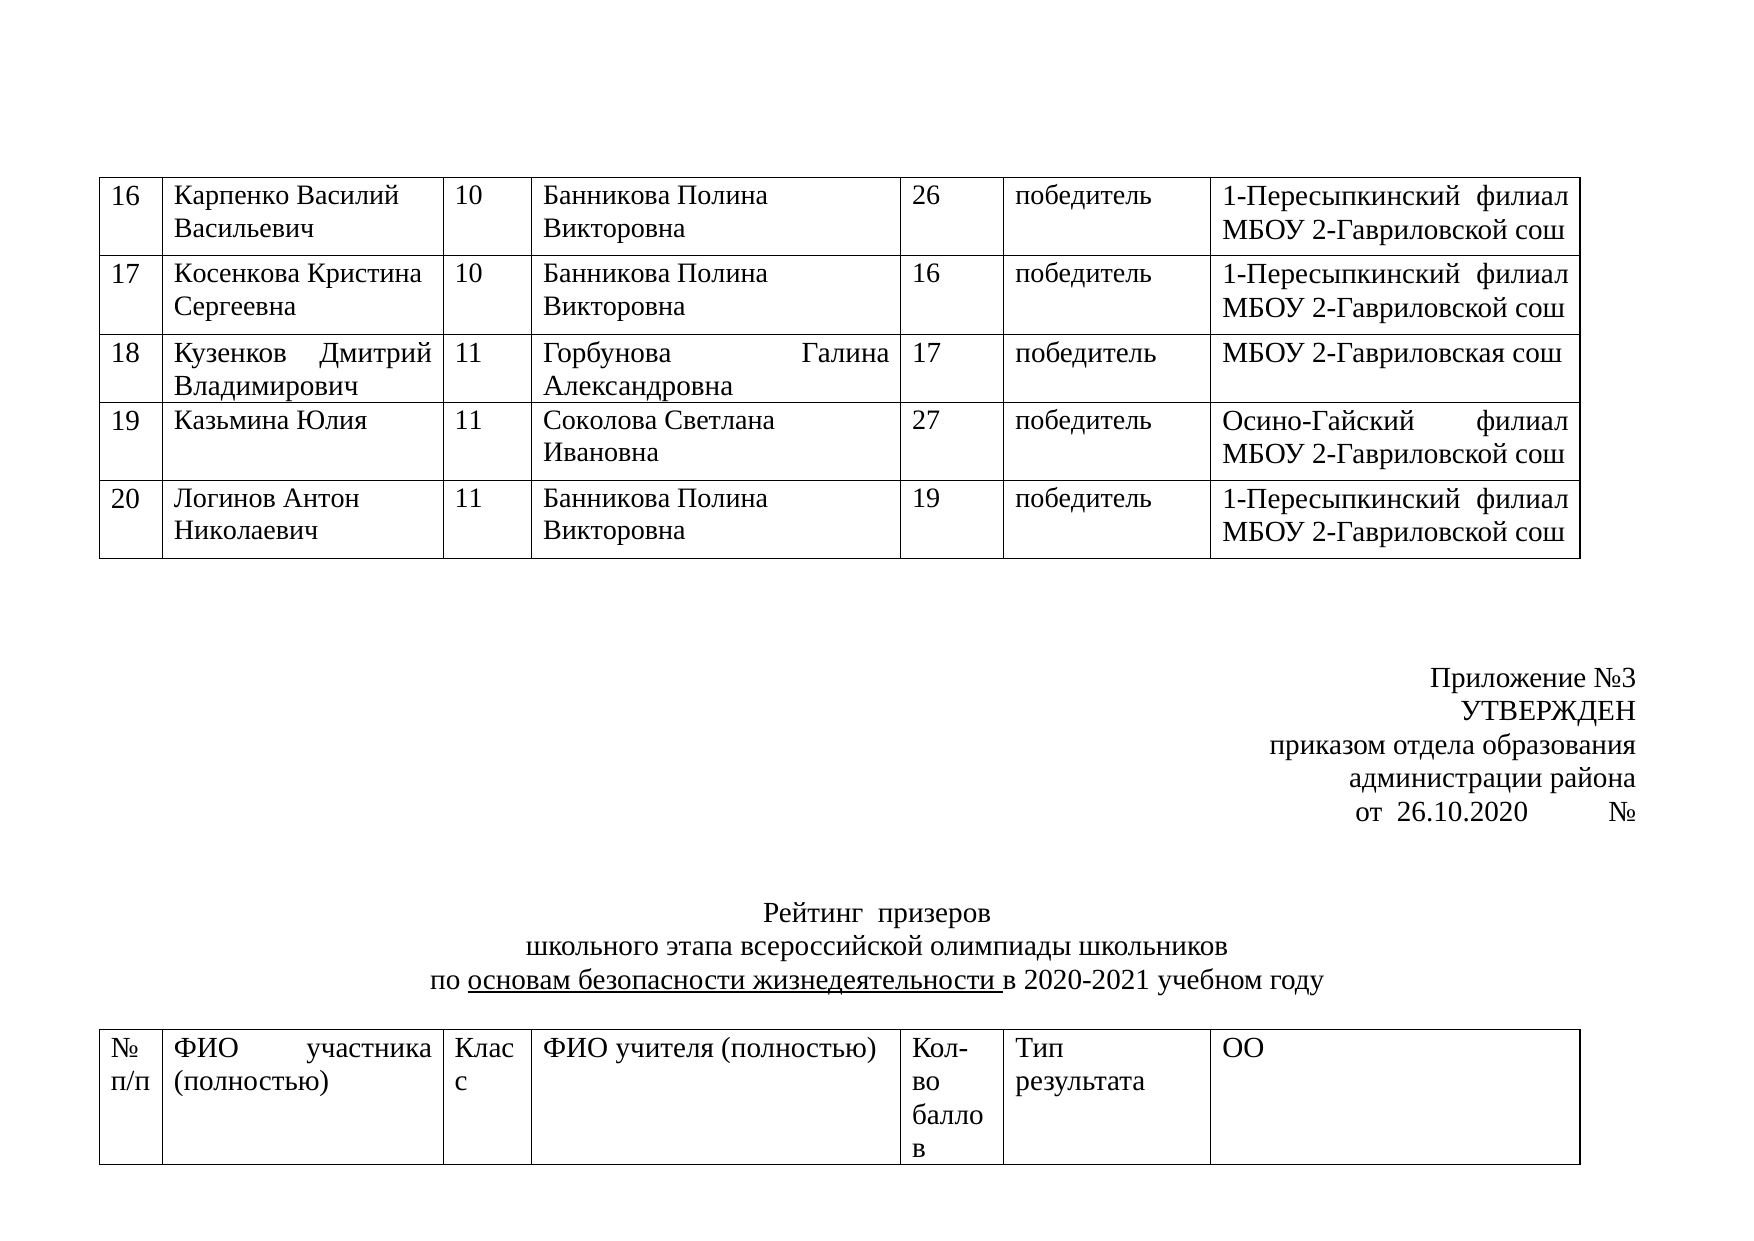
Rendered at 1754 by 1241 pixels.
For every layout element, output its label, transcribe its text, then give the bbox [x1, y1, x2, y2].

table_cell МБОУ 2-Гавриловская сош [1211, 335, 1579, 402]
table_header ОО [1211, 1030, 1579, 1164]
table_cell 26 [901, 178, 1003, 255]
table_header Тип результата [1004, 1030, 1210, 1164]
table_header ФИО учителя (полностью) [532, 1030, 900, 1164]
table_cell Логинов Антон Николаевич [163, 481, 443, 558]
table_cell победитель [1004, 178, 1210, 255]
table_cell 19 [901, 481, 1003, 558]
table_cell Казьмина Юлия [163, 403, 443, 480]
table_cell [1211, 256, 1579, 334]
table_cell 17 [100, 256, 162, 334]
table_cell 19 [100, 403, 162, 480]
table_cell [1211, 178, 1579, 255]
table_cell Горбунова Галина Александровна [532, 335, 900, 402]
text школьного этапа всероссийской олимпиады школьников [118, 928, 1636, 962]
table_cell 11 [444, 403, 531, 480]
text приказом отдела образования [118, 727, 1636, 761]
table_cell победитель [1004, 481, 1210, 558]
table_cell Кузенков Дмитрий Владимирович [163, 335, 443, 402]
table_cell Соколова Светлана Ивановна [532, 403, 900, 480]
table_header Кол-во баллов [901, 1030, 1003, 1164]
table_cell 10 [444, 256, 531, 334]
table_cell Карпенко Василий Васильевич [163, 178, 443, 255]
table_cell победитель [1004, 335, 1210, 402]
table_cell победитель [1004, 403, 1210, 480]
table_cell 10 [444, 178, 531, 255]
table_cell 11 [444, 481, 531, 558]
table_cell Косенкова Кристина Сергеевна [163, 256, 443, 334]
table_cell победитель [1004, 256, 1210, 334]
table_cell Банникова Полина Викторовна [532, 481, 900, 558]
table_cell 1-Пересыпкинский филиал МБОУ 2-Гавриловской сош [1211, 481, 1579, 558]
table_cell 11 [444, 335, 531, 402]
table_cell 20 [100, 481, 162, 558]
text администрации района [118, 761, 1636, 794]
table_cell 27 [901, 403, 1003, 480]
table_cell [532, 178, 900, 255]
text Рейтинг призеров [118, 895, 1636, 928]
table_cell 17 [901, 335, 1003, 402]
table_cell Банникова Полина Викторовна [532, 256, 900, 334]
text по основам безопасности жизнедеятельности в 2020-2021 учебном году [118, 962, 1636, 995]
table_cell 18 [100, 335, 162, 402]
table_header № п/п [100, 1030, 162, 1164]
table_header Класс [444, 1030, 531, 1164]
table_cell Осино-Гайский филиал МБОУ 2-Гавриловской сош [1211, 403, 1579, 480]
table_cell 16 [100, 178, 162, 255]
text УТВЕРЖДЕН [118, 693, 1636, 727]
table_cell 16 [901, 256, 1003, 334]
text Приложение №3 [118, 660, 1636, 693]
table_header ФИО участника (полностью) [163, 1030, 443, 1164]
text от 26.10.2020 № [118, 794, 1636, 828]
